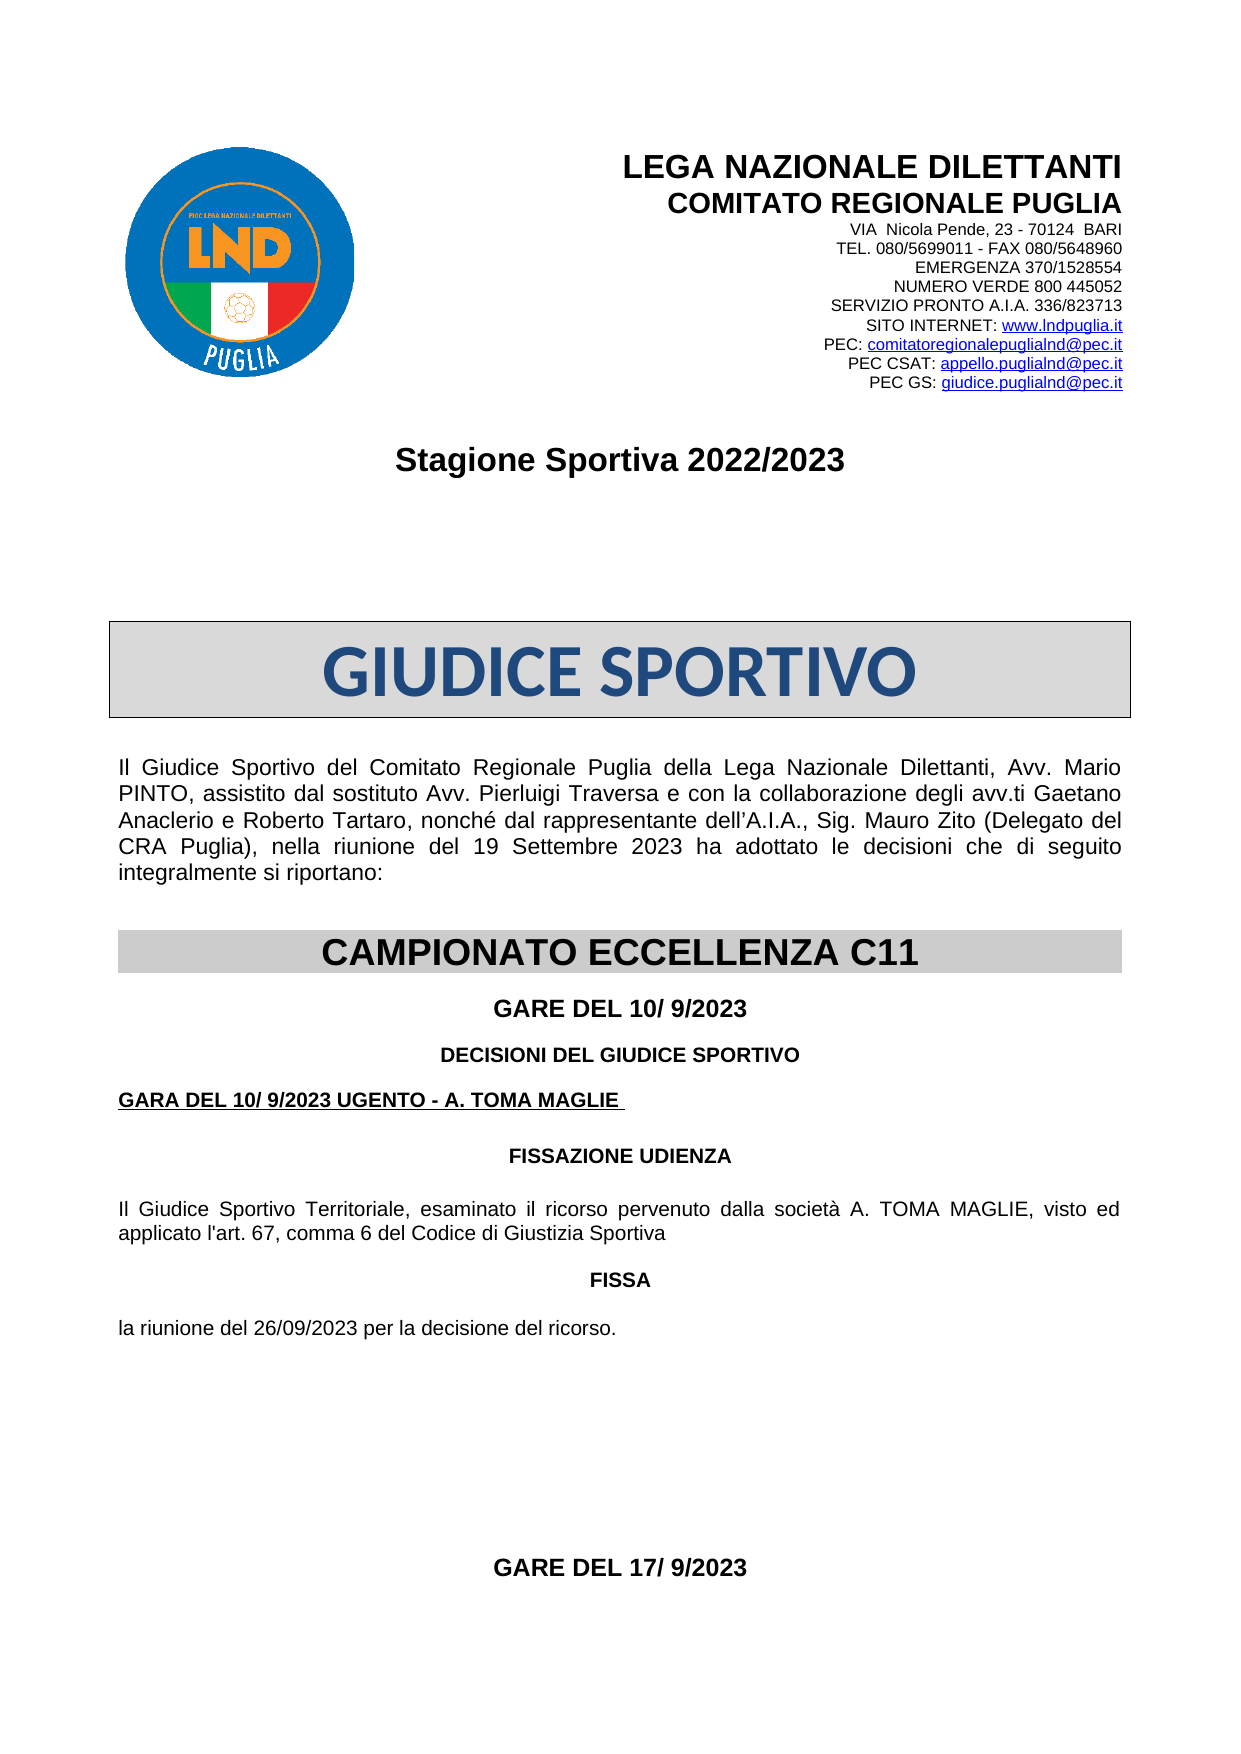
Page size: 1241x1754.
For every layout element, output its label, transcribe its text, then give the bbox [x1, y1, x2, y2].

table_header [362, 148, 1129, 401]
text Il Giudice Sportivo del Comitato Regionale Puglia della Lega Nazionale Dilettanti, Avv. Mario PINTO, assistito dal sostituto Avv. Pierluigi Traversa e con la collaborazione degli avv.ti Gaetano Anaclerio e Roberto Tartaro, nonché dal rappresentante dell’A.I.A., Sig. Mauro Zito (Delegato del CRA Puglia), nella riunione del 19 Settembre 2023 ha adottato le decisioni che di seguito integralmente si riportano: [118, 754, 1122, 886]
text DECISIONI DEL GIUDICE SPORTIVO [118, 1043, 1122, 1067]
text GARE DEL 10/ 9/2023 [118, 994, 1122, 1022]
text FISSA [118, 1268, 1122, 1292]
subtitle GIUDICE SPORTIVO [110, 622, 1130, 717]
text FISSAZIONE UDIENZA [118, 1144, 1122, 1168]
text Il Giudice Sportivo Territoriale, esaminato il ricorso pervenuto dalla società A. TOMA MAGLIE, visto ed applicato l'art. 67, comma 6 del Codice di Giustizia Sportiva [118, 1196, 1122, 1244]
text GARA DEL 10/ 9/2023 UGENTO - A. TOMA MAGLIE [118, 1088, 1122, 1136]
picture [125, 147, 355, 377]
table_header [118, 148, 362, 401]
text Stagione Sportiva 2022/2023 [118, 439, 1122, 478]
text GARE DEL 17/ 9/2023 [118, 1553, 1122, 1581]
text la riunione del 26/09/2023 per la decisione del ricorso. [118, 1316, 1122, 1340]
text CAMPIONATO ECCELLENZA C11 [118, 930, 1122, 973]
